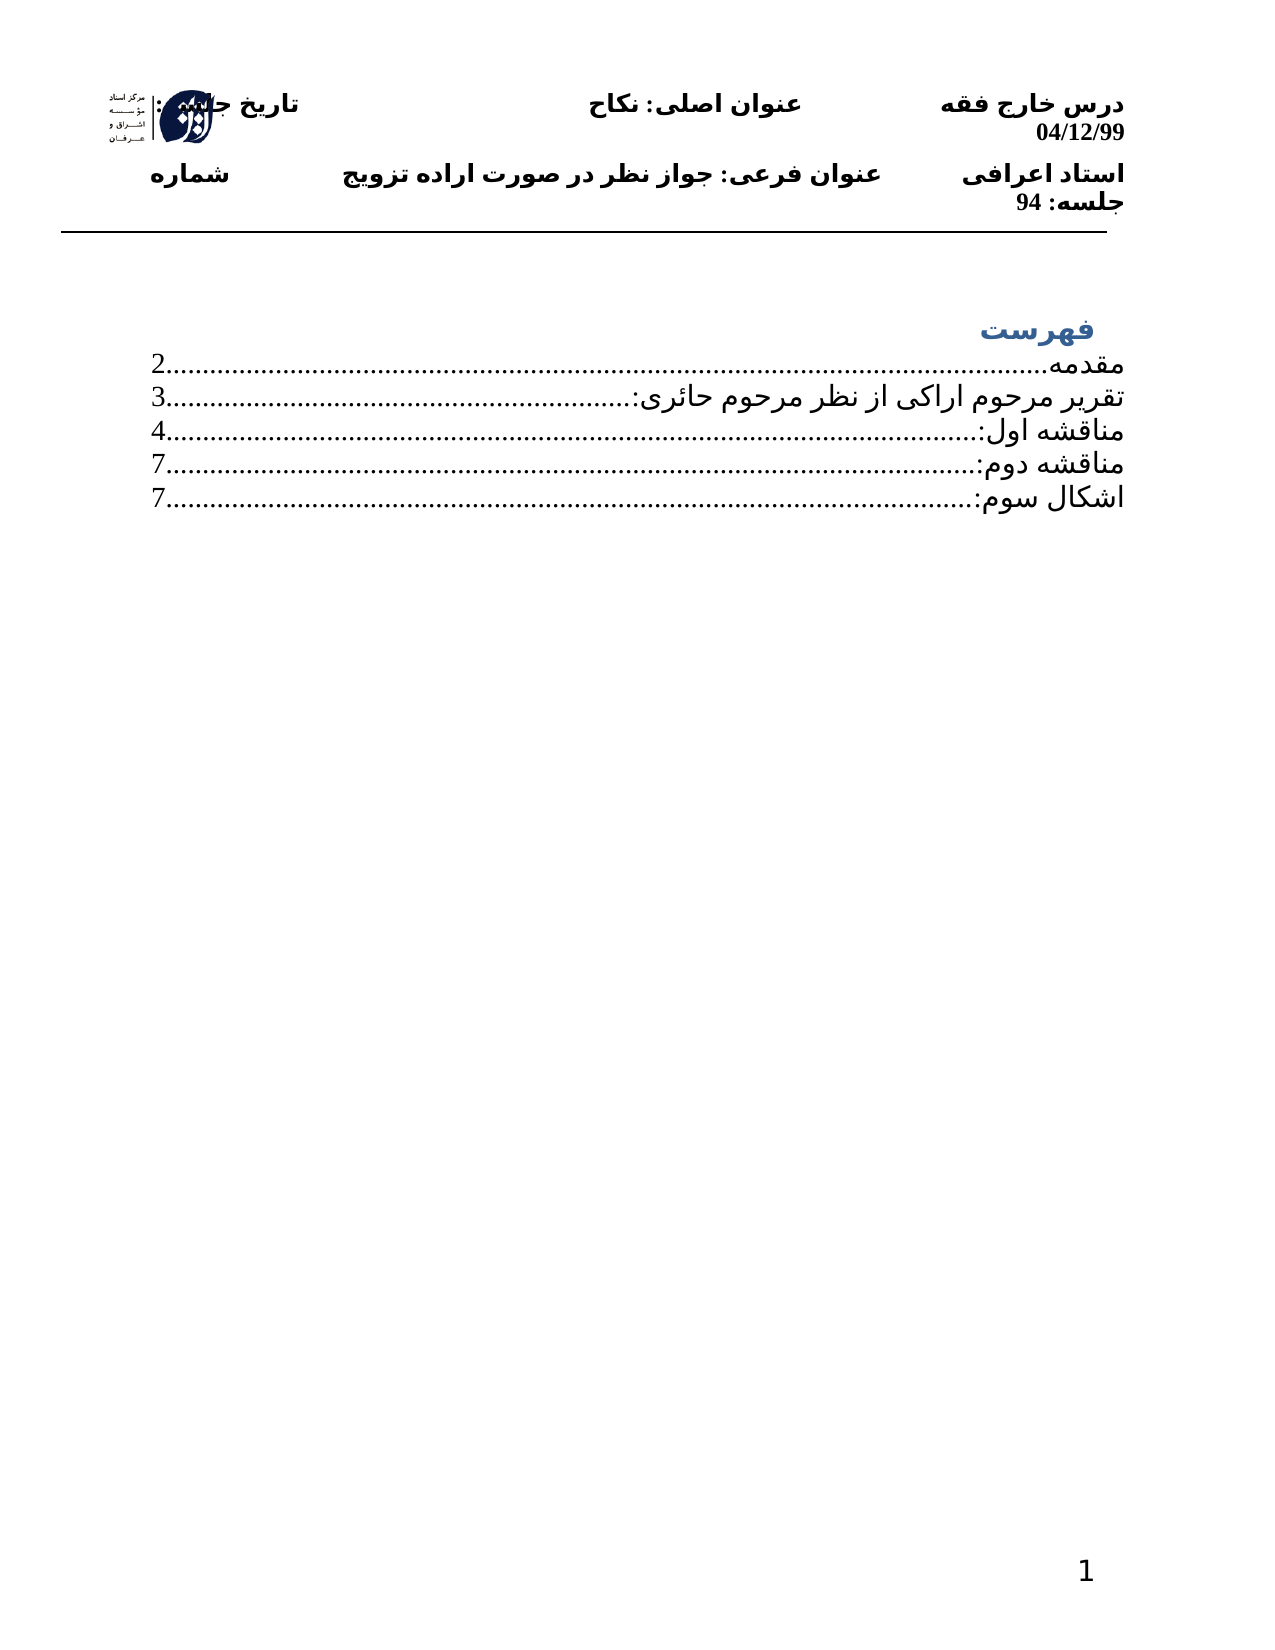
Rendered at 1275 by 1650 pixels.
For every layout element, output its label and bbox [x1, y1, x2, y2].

picture [102, 86, 215, 146]
